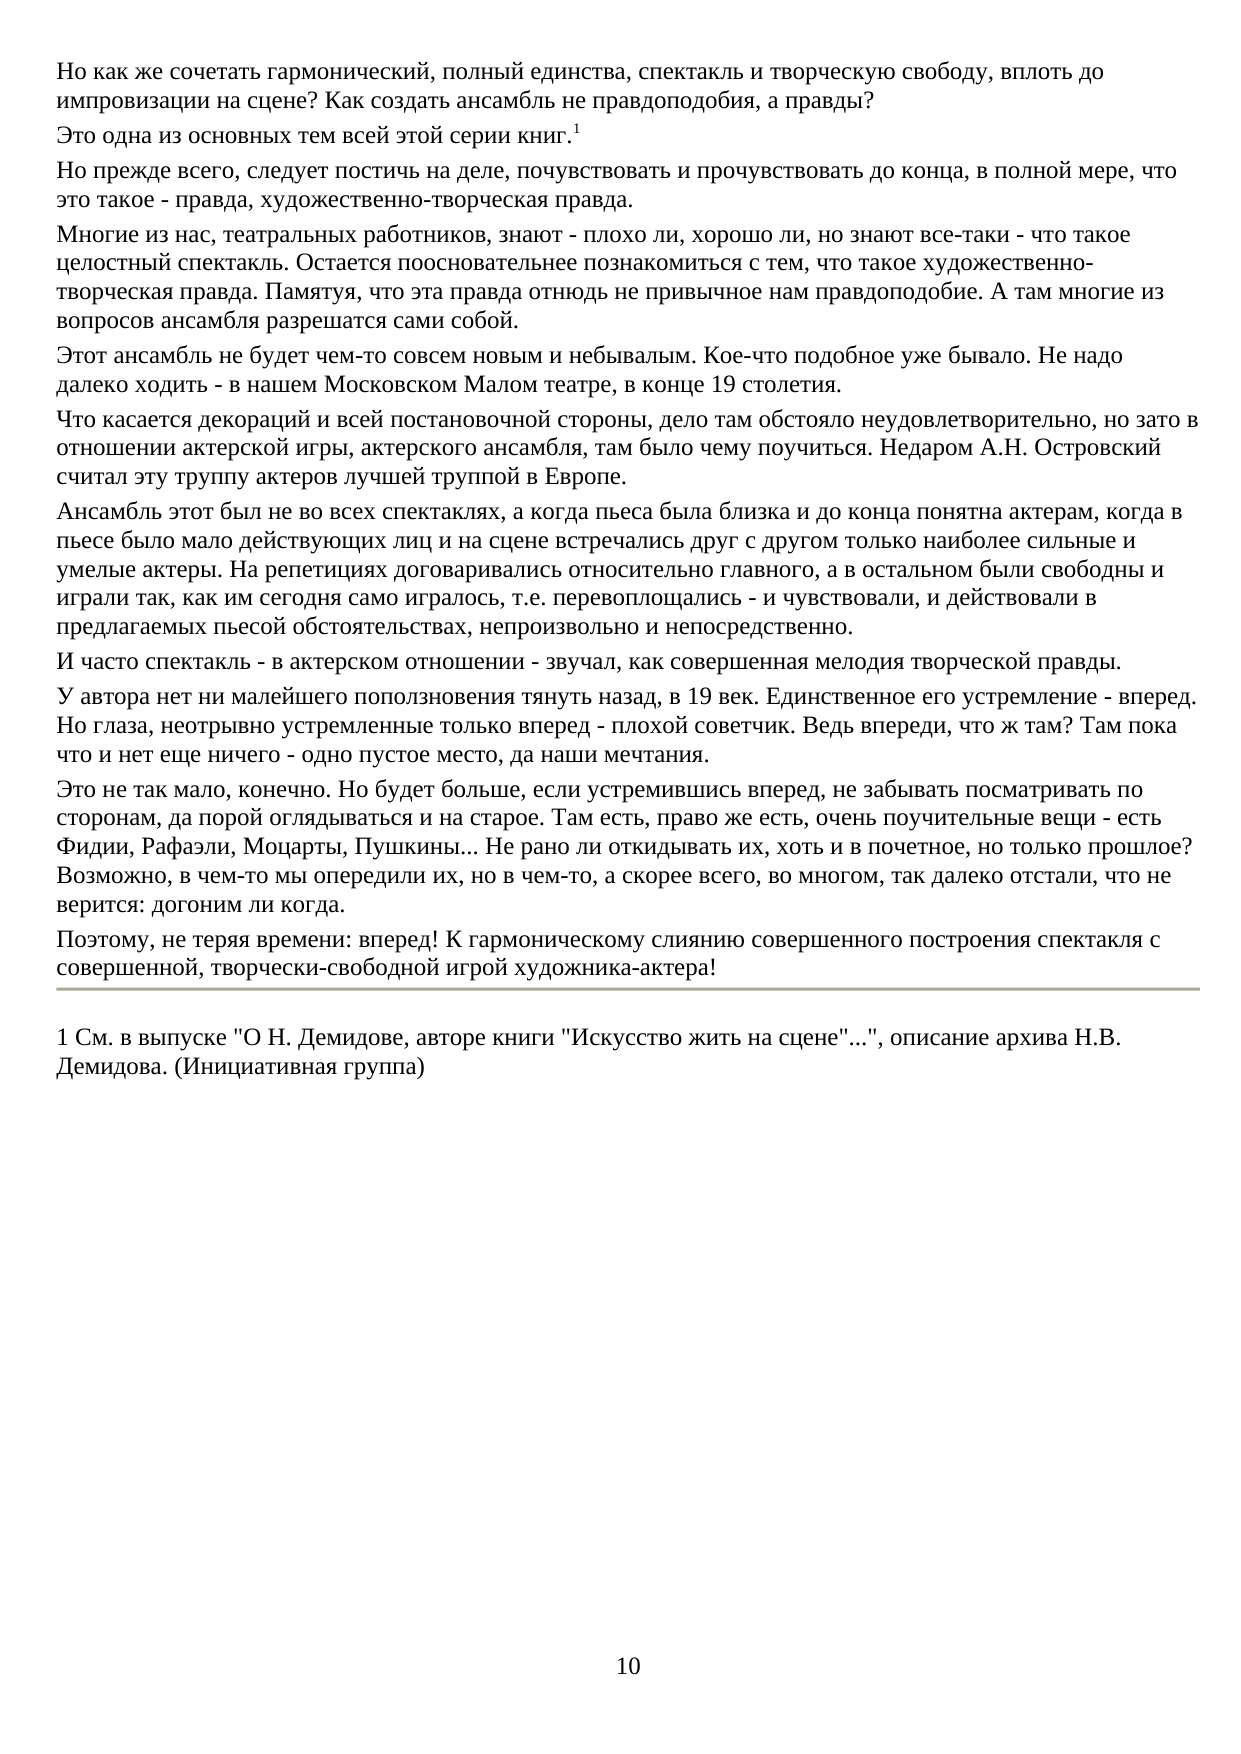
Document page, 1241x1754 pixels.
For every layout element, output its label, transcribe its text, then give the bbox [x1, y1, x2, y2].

text Ансамбль этот был не во всех спектаклях, а когда пьеса была близка и до конца понятна актерам, когда в пьесе было мало действующих лиц и на сцене встречались друг с другом только наиболее сильные и умелые актеры. На репетициях договаривались относительно главного, а в остальном были свободны и играли так, как им сегодня само игралось, т.е. перевоплощались - и чувствовали, и действовали в предлагаемых пьесой обстоятельствах, непроизвольно и непосредственно. [56, 496, 1200, 640]
text И часто спектакль - в актерском отношении - звучал, как совершенная мелодия творческой правды. [56, 646, 1200, 675]
text Это не так мало, конечно. Но будет больше, если устремившись вперед, не забывать посматривать по сторонам, да порой оглядываться и на старое. Там есть, право же есть, очень поучительные вещи - есть Фидии, Рафаэли, Моцарты, Пушкины... Не рано ли откидывать их, хоть и в почетное, но только прошлое? Возможно, в чем-то мы опередили их, но в чем-то, а скорее всего, во многом, так далеко отстали, что не верится: догоним ли когда. [56, 774, 1200, 917]
text Это одна из основных тем всей этой серии книг.1 [56, 120, 1200, 149]
text Но прежде всего, следует постичь на деле, почувствовать и прочувствовать до конца, в полной мере, что это такое - правда, художественно-творческая правда. [56, 155, 1200, 212]
text Поэтому, не теряя времени: вперед! К гармоническому слиянию совершенного построения спектакля с совершенной, творчески-свободной игрой художника-актера! [56, 924, 1200, 981]
text У автора нет ни малейшего поползновения тянуть назад, в 19 век. Единственное его устремление - вперед. Но глаза, неотрывно устремленные только вперед - плохой советчик. Ведь впереди, что ж там? Там пока что и нет еще ничего - одно пустое место, да наши мечтания. [56, 681, 1200, 767]
text 1 См. в выпуске "О Н. Демидове, авторе книги "Искусство жить на сцене"...", описание архива Н.В. Демидова. (Инициативная группа) [56, 1022, 1200, 1080]
text Многие из нас, театральных работников, знают - плохо ли, хорошо ли, но знают все-таки - что такое целостный спектакль. Остается поосновательнее познакомиться с тем, что такое художественно-творческая правда. Памятуя, что эта правда отнюдь не привычное нам правдоподобие. А там многие из вопросов ансамбля разрешатся сами собой. [56, 219, 1200, 334]
text Что касается декораций и всей постановочной стороны, дело там обстояло неудовлетворительно, но зато в отношении актерской игры, актерского ансамбля, там было чему поучиться. Недаром А.Н. Островский считал эту труппу актеров лучшей труппой в Европе. [56, 404, 1200, 490]
text Но как же сочетать гармонический, полный единства, спектакль и творческую свободу, вплоть до импровизации на сцене? Как создать ансамбль не правдоподобия, а правды? [56, 56, 1200, 114]
text Этот ансамбль не будет чем-то совсем новым и небывалым. Кое-что подобное уже бывало. Не надо далеко ходить - в нашем Московском Малом театре, в конце 19 столетия. [56, 340, 1200, 397]
